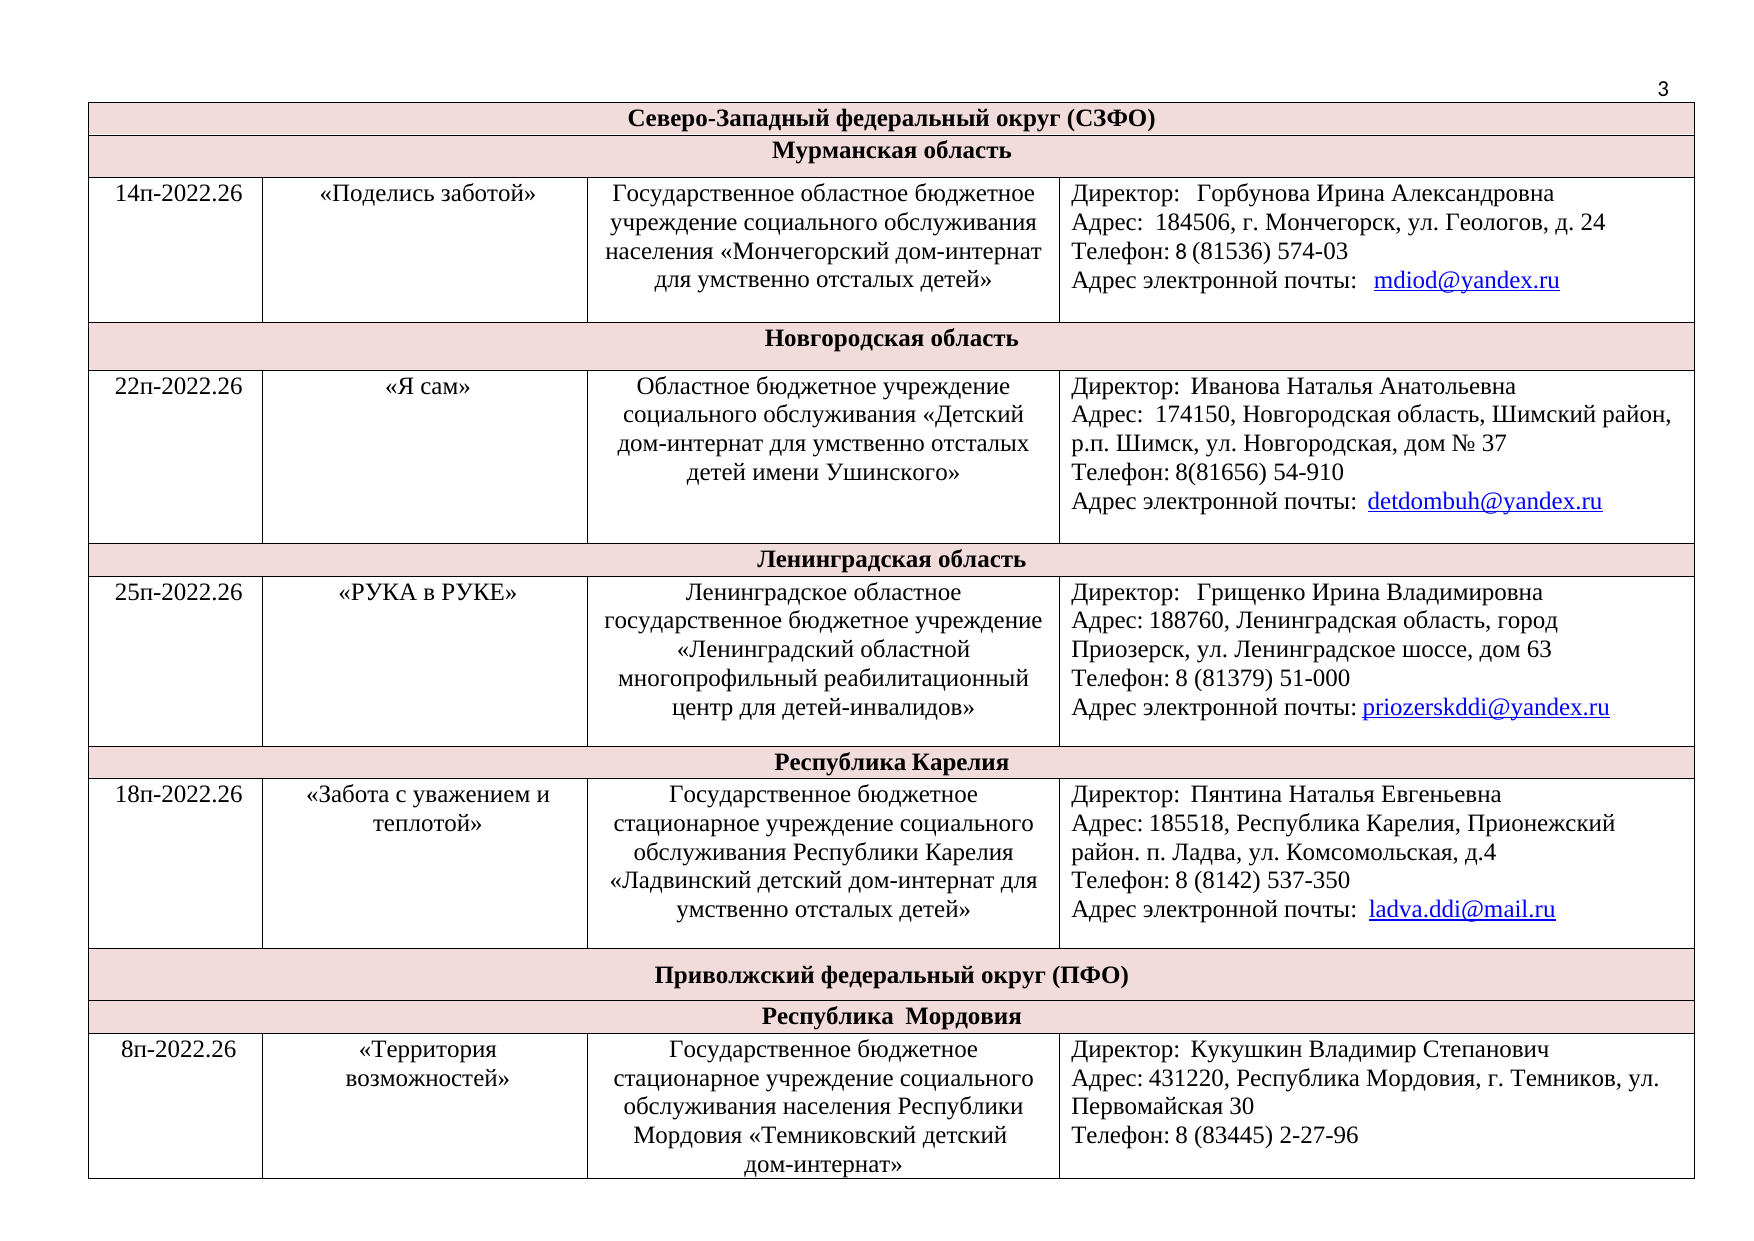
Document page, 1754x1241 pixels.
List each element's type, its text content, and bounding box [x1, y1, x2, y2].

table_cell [588, 1034, 1059, 1178]
table_cell 22п-2022.26 [89, 371, 262, 543]
table_cell Республика Карелия [89, 747, 1694, 778]
table_cell Мурманская область [89, 136, 1694, 177]
table_cell Республика Мордовия [89, 1001, 1694, 1033]
table_cell 25п-2022.26 [89, 577, 262, 746]
table_cell 8п-2022.26 [89, 1034, 262, 1178]
table_cell Приволжский федеральный округ (ПФО) [89, 949, 1694, 1000]
table_cell Государственное бюджетное стационарное учреждение социального обслуживания Республики Карелия «Ладвинский детский дом-интернат для умственно отсталых детей» [588, 779, 1059, 948]
table_cell Ленинградское областное государственное бюджетное учреждение «Ленинградский областной многопрофильный реабилитационный центр для детей-инвалидов» [588, 577, 1059, 746]
table_cell 18п-2022.26 [89, 779, 262, 948]
table_cell «Я сам» [263, 371, 587, 543]
table_cell «РУКА в РУКЕ» [263, 577, 587, 746]
table_cell Директор: Иванова Наталья Анатольевна Адрес: 174150, Новгородская область, Шимский район, р.п. Шимск, ул. Новгородская, дом № 37 Телефон: 8(81656) 54-910 Адрес электронной почты: detdombuh@yandex.ru [1060, 371, 1694, 543]
table_cell Государственное областное бюджетное учреждение социального обслуживания населения «Мончегорский дом-интернат для умственно отсталых детей» [588, 178, 1059, 322]
table_cell «Поделись заботой» [263, 178, 587, 322]
table_cell Директор: Горбунова Ирина Александровна Адрес: 184506, г. Мончегорск, ул. Геологов, д. 24 Телефон: 8 (81536) 574-03 Адрес электронной почты: mdiod@yandex.ru [1060, 178, 1694, 322]
table_cell 14п-2022.26 [89, 178, 262, 322]
table_cell Областное бюджетное учреждение социального обслуживания «Детский дом-интернат для умственно отсталых детей имени Ушинского» [588, 371, 1059, 543]
table_cell Директор: Грищенко Ирина Владимировна Адрес: 188760, Ленинградская область, город Приозерск, ул. Ленинградское шоссе, дом 63 Телефон: 8 (81379) 51-000 Адрес электронной почты: priozerskddi@yandex.ru [1060, 577, 1694, 746]
table_cell Директор: Пянтина Наталья Евгеньевна Адрес: 185518, Республика Карелия, Прионежский район. п. Ладва, ул. Комсомольская, д.4 Телефон: 8 (8142) 537-350 Адрес электронной почты: ladva.ddi@mail.ru [1060, 779, 1694, 948]
table_cell Ленинградская область [89, 544, 1694, 576]
table_cell Северо-Западный федеральный округ (СЗФО) [89, 103, 1694, 134]
table_cell «Забота с уважением и теплотой» [263, 779, 587, 948]
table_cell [263, 1034, 587, 1178]
table_cell Новгородская область [89, 323, 1694, 370]
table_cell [1060, 1034, 1694, 1178]
